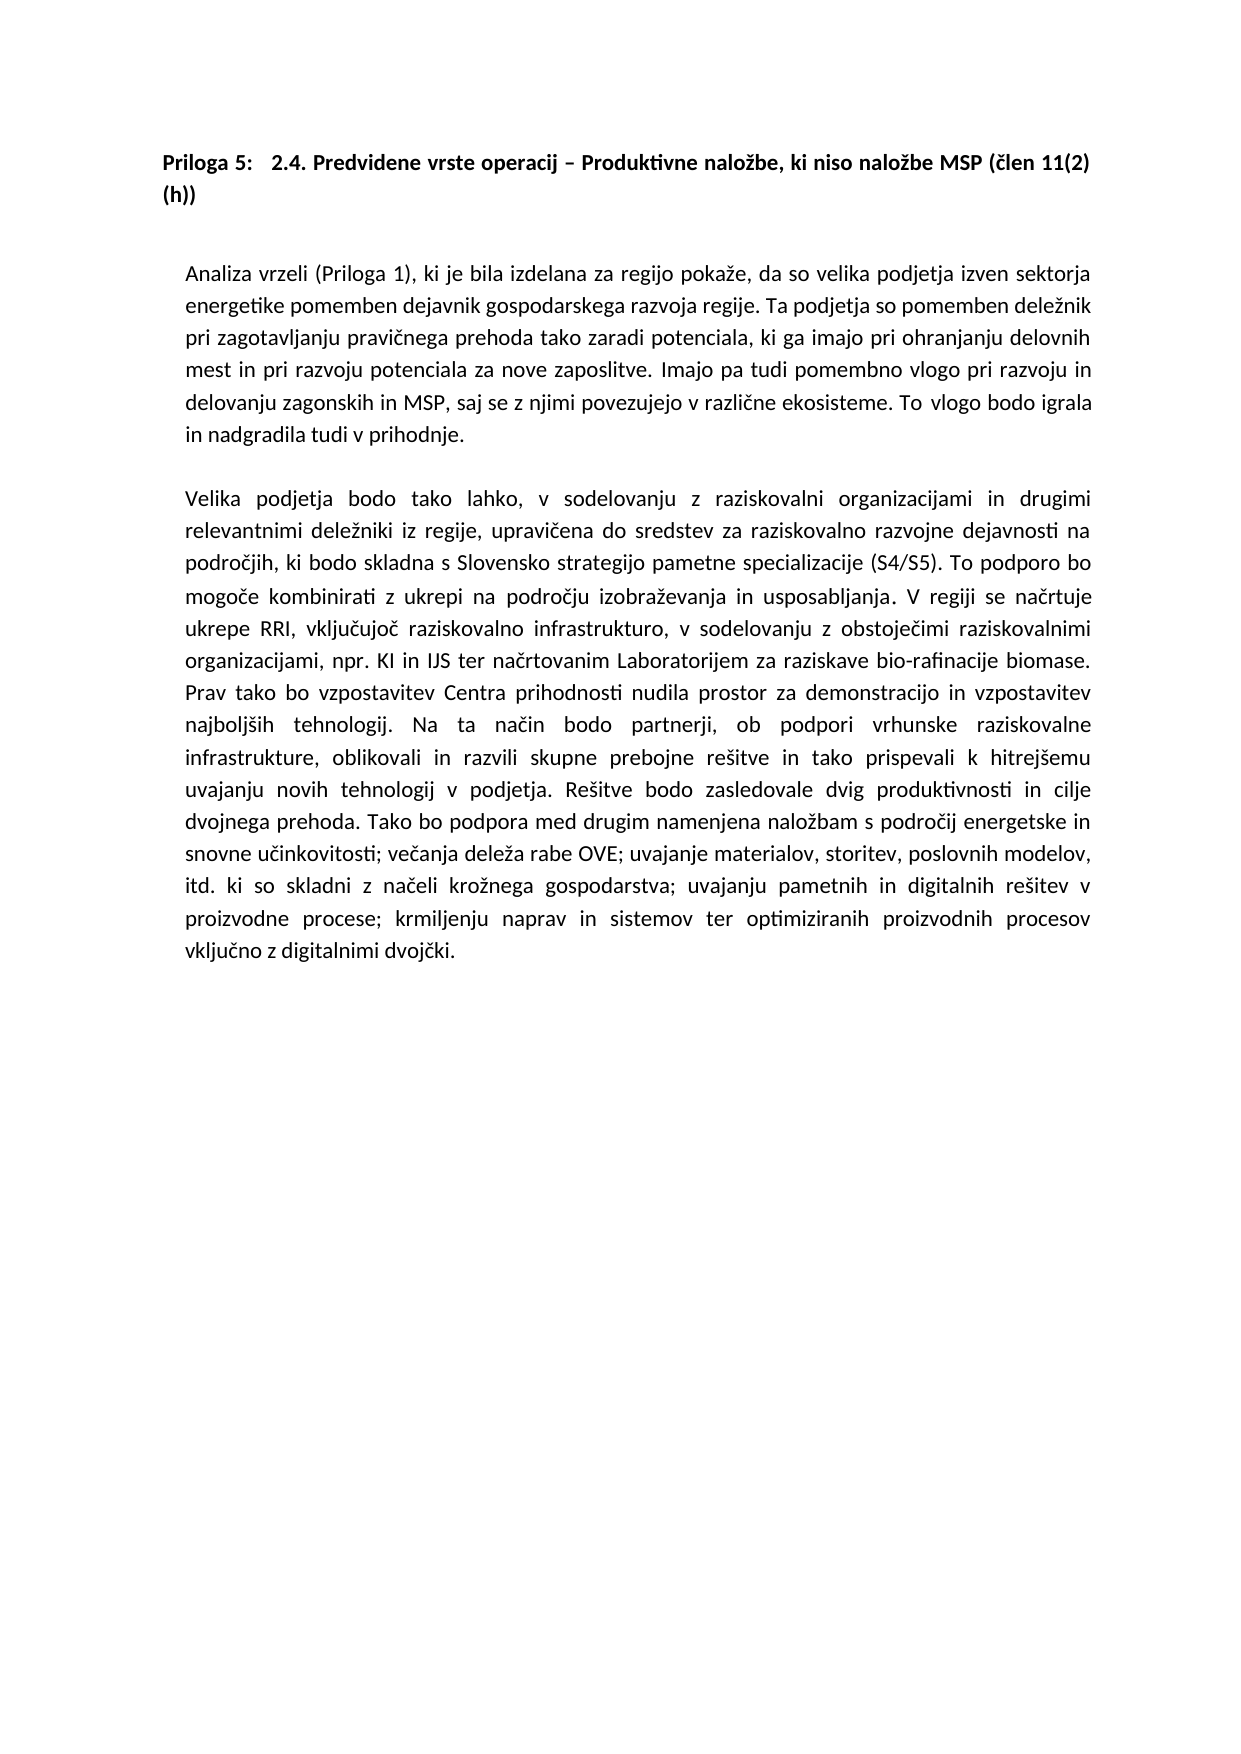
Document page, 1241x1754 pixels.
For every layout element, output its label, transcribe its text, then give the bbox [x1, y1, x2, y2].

text Priloga 5: 2.4. Predvidene vrste operacij – Produktivne naložbe, ki niso naložbe MSP (člen 11(2)(h)) [162, 148, 1093, 208]
text Velika podjetja bodo tako lahko, v sodelovanju z raziskovalni organizacijami in drugimi relevantnimi deležniki iz regije, upravičena do sredstev za raziskovalno razvojne dejavnosti na področjih, ki bodo skladna s Slovensko strategijo pametne specializacije (S4/S5). To podporo bo mogoče kombinirati z ukrepi na področju izobraževanja in usposabljanja. V regiji se načrtuje ukrepe RRI, vključujoč raziskovalno infrastrukturo, v sodelovanju z obstoječimi raziskovalnimi organizacijami, npr. KI in IJS ter načrtovanim Laboratorijem za raziskave bio-rafinacije biomase. Prav tako bo vzpostavitev Centra prihodnosti nudila prostor za demonstracijo in vzpostavitev najboljših tehnologij. Na ta način bodo partnerji, ob podpori vrhunske raziskovalne infrastrukture, oblikovali in razvili skupne prebojne rešitve in tako prispevali k hitrejšemu uvajanju novih tehnologij v podjetja. Rešitve bodo zasledovale dvig produktivnosti in cilje dvojnega prehoda. Tako bo podpora med drugim namenjena naložbam s področij energetske in snovne učinkovitosti; večanja deleža rabe OVE; uvajanje materialov, storitev, poslovnih modelov, itd. ki so skladni z načeli krožnega gospodarstva; uvajanju pametnih in digitalnih rešitev v proizvodne procese; krmiljenju naprav in sistemov ter optimiziranih proizvodnih procesov vključno z digitalnimi dvojčki. [185, 484, 1093, 964]
text Analiza vrzeli (Priloga 1), ki je bila izdelana za regijo pokaže, da so velika podjetja izven sektorja energetike pomemben dejavnik gospodarskega razvoja regije. Ta podjetja so pomemben deležnik pri zagotavljanju pravičnega prehoda tako zaradi potenciala, ki ga imajo pri ohranjanju delovnih mest in pri razvoju potenciala za nove zaposlitve. Imajo pa tudi pomembno vlogo pri razvoju in delovanju zagonskih in MSP, saj se z njimi povezujejo v različne ekosisteme. To vlogo bodo igrala in nadgradila tudi v prihodnje. [185, 259, 1093, 448]
